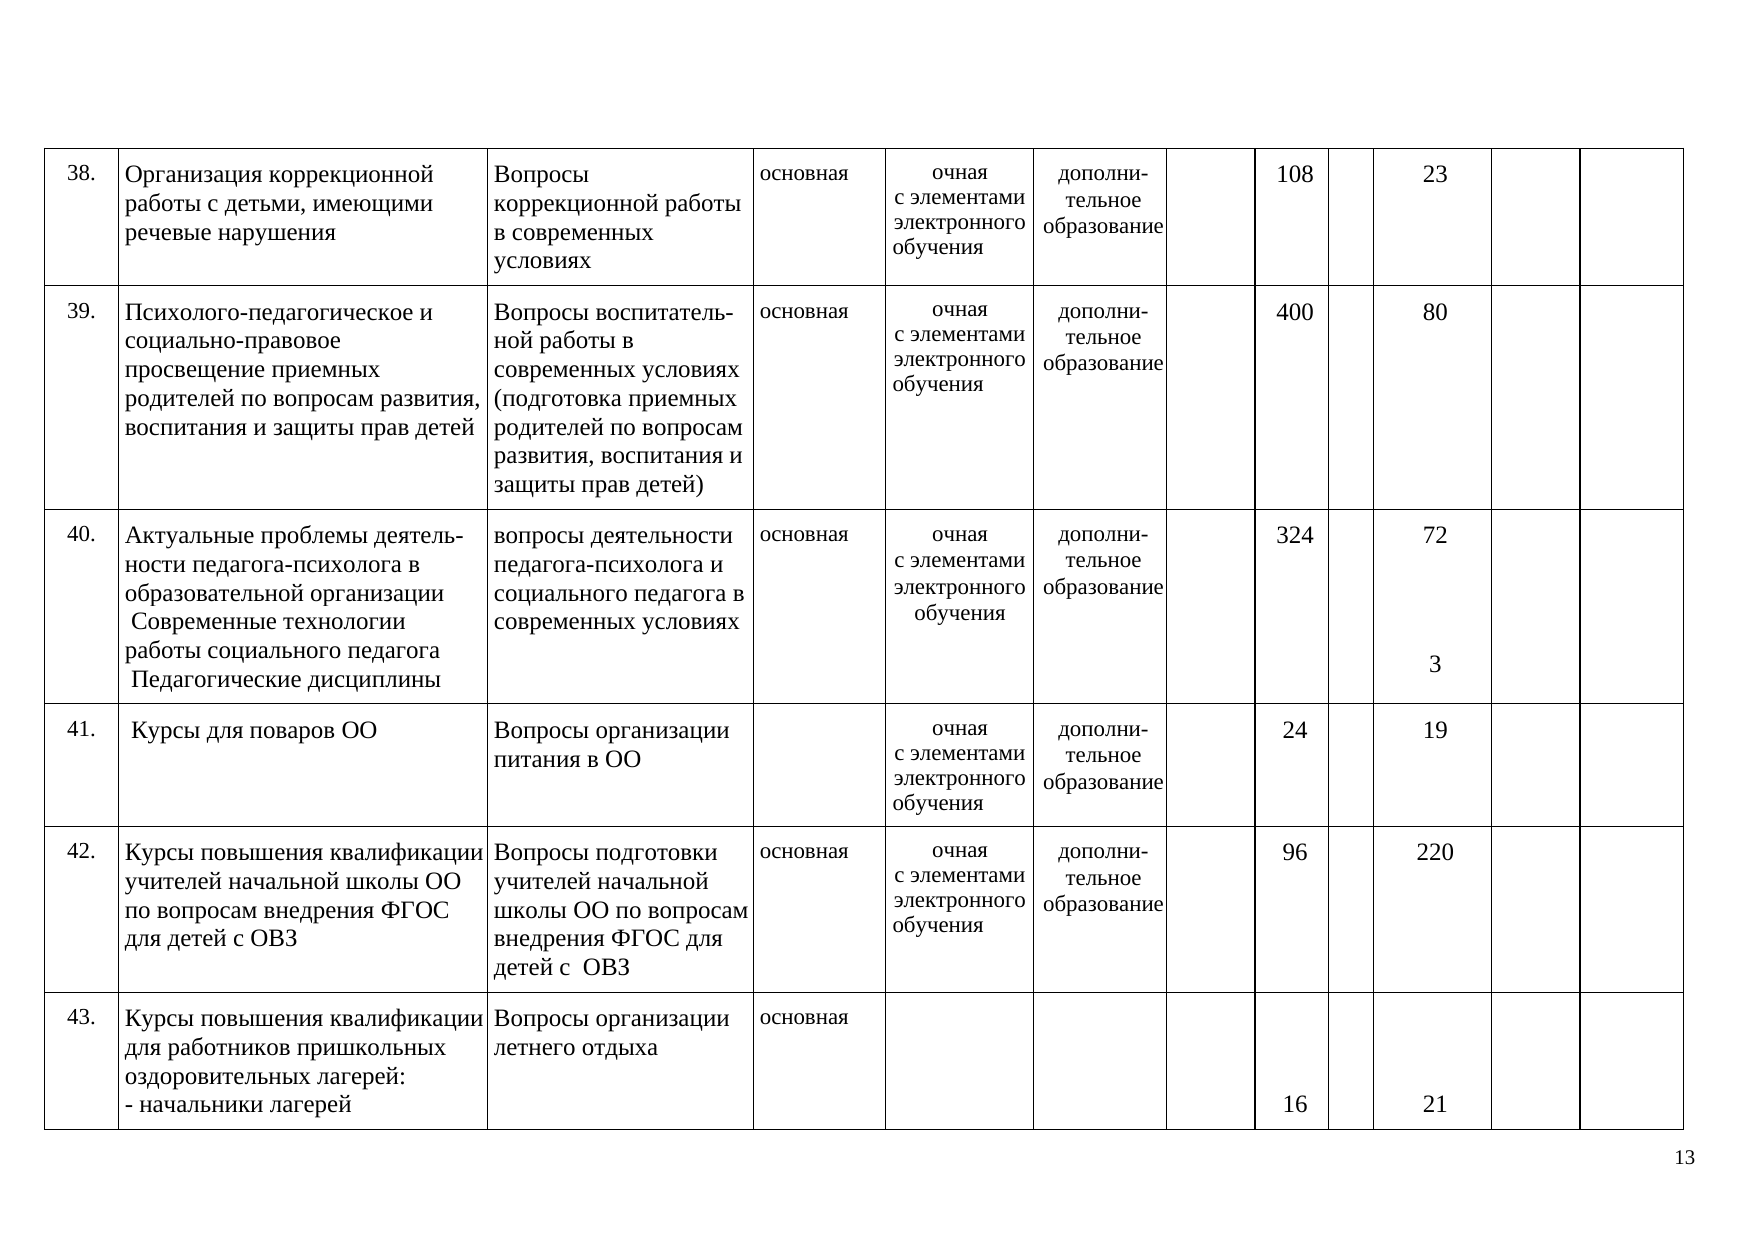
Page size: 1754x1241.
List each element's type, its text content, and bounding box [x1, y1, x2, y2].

table_cell [1167, 286, 1254, 508]
table_cell [1492, 827, 1579, 992]
table_cell 43. [45, 993, 118, 1129]
table_cell [1329, 993, 1373, 1129]
table_cell Вопросы подготовки учителей начальной школы ОО по вопросам внедрения ФГОС для детей с ОВЗ [488, 827, 753, 992]
table_cell 108 [1256, 149, 1328, 285]
table_cell [1167, 510, 1254, 703]
table_cell [1581, 993, 1683, 1129]
table_cell 21 178 11 4 [1374, 993, 1491, 1129]
table_cell [1581, 510, 1683, 703]
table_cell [886, 149, 1033, 285]
table_cell основная [754, 286, 885, 508]
table_cell 324 [1256, 510, 1328, 703]
table_cell [1492, 149, 1579, 285]
table_cell Организация коррекционной работы с детьми, имеющими речевые нарушения [119, 149, 487, 285]
table_cell Вопросы воспитатель-ной работы в современных условиях (подготовка приемных родителей по вопросам развития, воспитания и защиты прав детей) [488, 286, 753, 508]
table_cell дополни-тельное образование [1034, 827, 1166, 992]
table_cell [1167, 149, 1254, 285]
table_cell 80 [1374, 286, 1491, 508]
table_cell [1329, 510, 1373, 703]
table_cell [886, 993, 1033, 1129]
table_cell [1492, 510, 1579, 703]
table_cell дополни-тельное образование [1034, 704, 1166, 826]
table_cell Курсы повышения квалификации учителей начальной школы ОО по вопросам внедрения ФГОС для детей с ОВЗ [119, 827, 487, 992]
table_cell Психолого-педагогическое и социально-правовое просвещение приемных родителей по вопросам развития, воспитания и защиты прав детей [119, 286, 487, 508]
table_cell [488, 993, 753, 1129]
table_cell [1329, 704, 1373, 826]
table_cell [1329, 149, 1373, 285]
table_cell основная [754, 827, 885, 992]
table_cell очная с элементами электронного обучения [886, 510, 1033, 703]
table_cell 96 [1256, 827, 1328, 992]
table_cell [119, 993, 487, 1129]
table_cell Вопросы коррекционной работы в современных условиях [488, 149, 753, 285]
table_cell Актуальные проблемы деятель-ности педагога-психолога в образовательной организации Современные технологии работы социального педагога Педагогические дисциплины [119, 510, 487, 703]
table_cell 38. [45, 149, 118, 285]
table_cell 40. [45, 510, 118, 703]
table_cell очная с элементами электронного обучения [886, 827, 1033, 992]
table_cell 42. [45, 827, 118, 992]
table_cell [1581, 286, 1683, 508]
table_cell [1492, 286, 1579, 508]
table_cell [1034, 993, 1166, 1129]
table_cell [1581, 827, 1683, 992]
table_cell [1329, 827, 1373, 992]
table_cell основная [754, 510, 885, 703]
table_cell [754, 704, 885, 826]
table_cell 220 [1374, 827, 1491, 992]
table_cell 39. [45, 286, 118, 508]
table_cell 400 [1256, 286, 1328, 508]
table_cell вопросы деятельности педагога-психолога и социального педагога в современных условиях [488, 510, 753, 703]
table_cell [1034, 149, 1166, 285]
table_cell дополни-тельное образование [1034, 286, 1166, 508]
table_cell [1581, 704, 1683, 826]
table_cell 16 64 16 16 [1256, 993, 1328, 1129]
table_cell [1492, 704, 1579, 826]
table_cell Вопросы организации питания в ОО [488, 704, 753, 826]
table_cell основная [754, 993, 885, 1129]
table_cell дополни-тельное образование [1034, 510, 1166, 703]
table_cell [1167, 827, 1254, 992]
table_cell очная с элементами электронного обучения [886, 704, 1033, 826]
table_cell Курсы для поваров ОО [119, 704, 487, 826]
table_cell [1329, 286, 1373, 508]
table_cell 24 [1256, 704, 1328, 826]
table_cell [1581, 149, 1683, 285]
table_cell [1167, 993, 1254, 1129]
table_cell 23 [1374, 149, 1491, 285]
table_cell [1492, 993, 1579, 1129]
table_cell 41. [45, 704, 118, 826]
table_cell 19 [1374, 704, 1491, 826]
table_cell основная [754, 149, 885, 285]
table_cell очная с элементами электронного обучения [886, 286, 1033, 508]
table_cell 72 3 [1374, 510, 1491, 703]
table_cell [1167, 704, 1254, 826]
